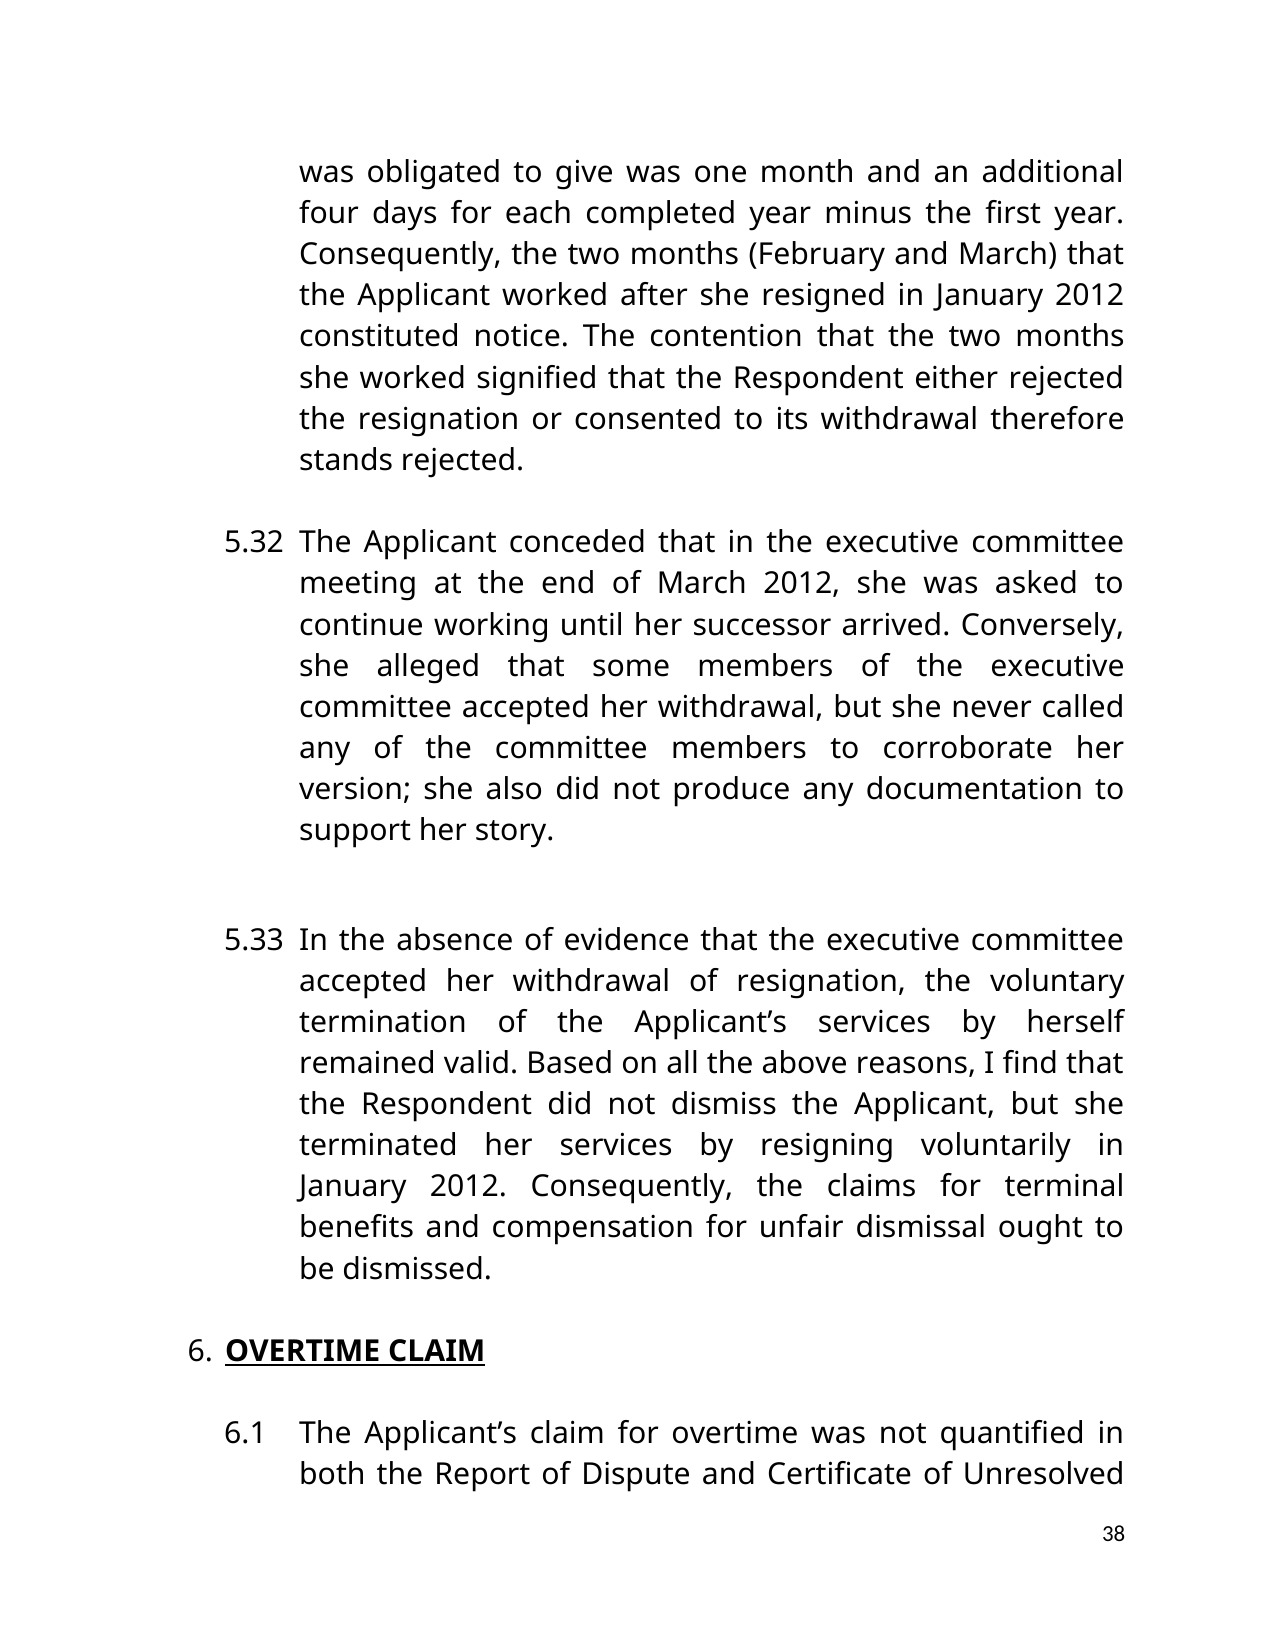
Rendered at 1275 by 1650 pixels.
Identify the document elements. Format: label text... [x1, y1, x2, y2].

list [224, 150, 1125, 479]
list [224, 1411, 1125, 1494]
list OVERTIME CLAIM [187, 1329, 1125, 1370]
list The Applicant conceded that in the executive committee meeting at the end of March 2012, she was asked to continue working until her successor arrived. Conversely, she alleged that some members of the executive committee accepted her withdrawal, but she never called any of the committee members to corroborate her version; she also did not produce any documentation to support her story. [224, 520, 1125, 849]
list In the absence of evidence that the executive committee accepted her withdrawal of resignation, the voluntary termination of the Applicant’s services by herself remained valid. Based on all the above reasons, I find that the Respondent did not dismiss the Applicant, but she terminated her services by resigning voluntarily in January 2012. Consequently, the claims for terminal benefits and compensation for unfair dismissal ought to be dismissed. [224, 918, 1125, 1288]
